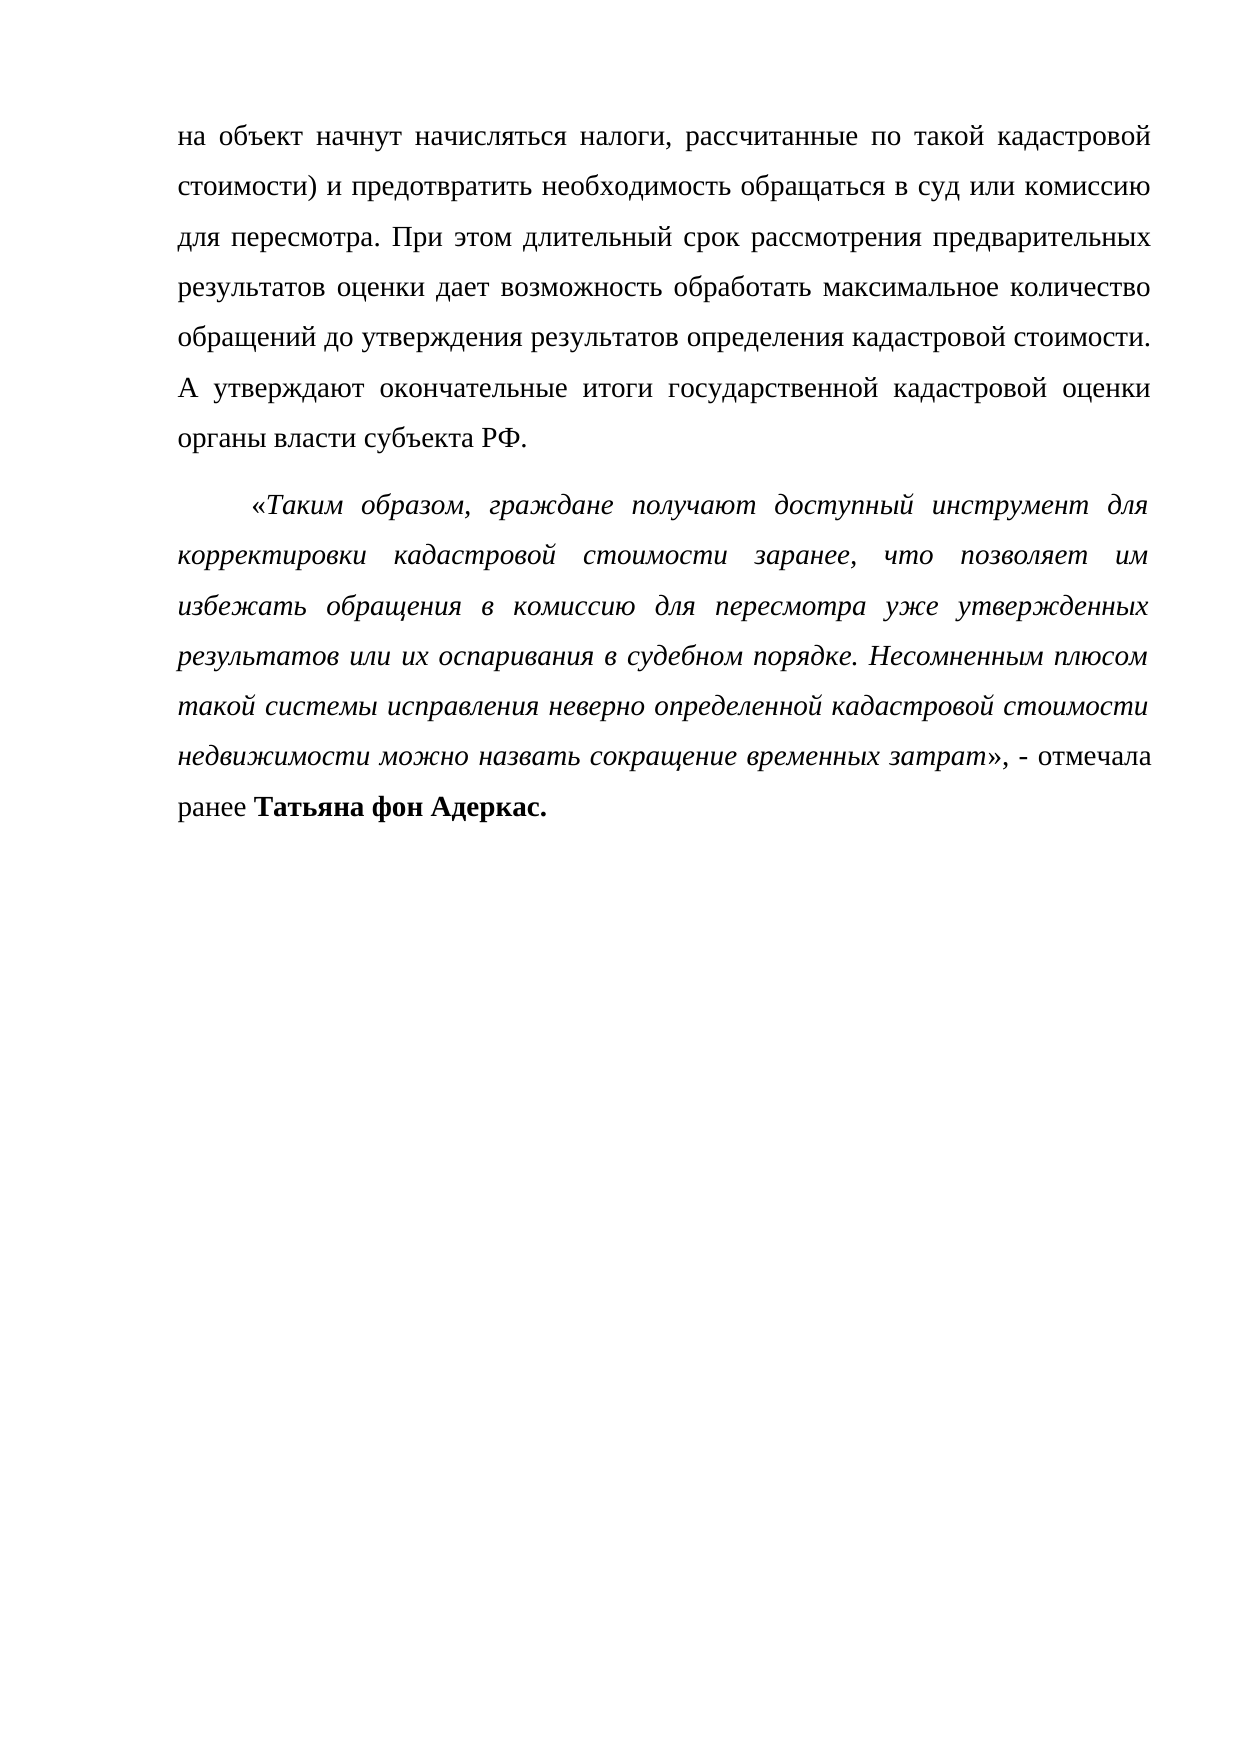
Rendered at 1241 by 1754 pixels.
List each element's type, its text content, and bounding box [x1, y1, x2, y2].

text «Таким образом, граждане получают доступный инструмент для корректировки кадастровой стоимости заранее, что позволяет им избежать обращения в комиссию для пересмотра уже утвержденных результатов или их оспаривания в судебном порядке. Несомненным плюсом такой системы исправления неверно определенной кадастровой стоимости недвижимости можно назвать сокращение временных затрат», - отмечала ранее Татьяна фон Адеркас. [177, 487, 1152, 822]
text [177, 118, 1152, 453]
